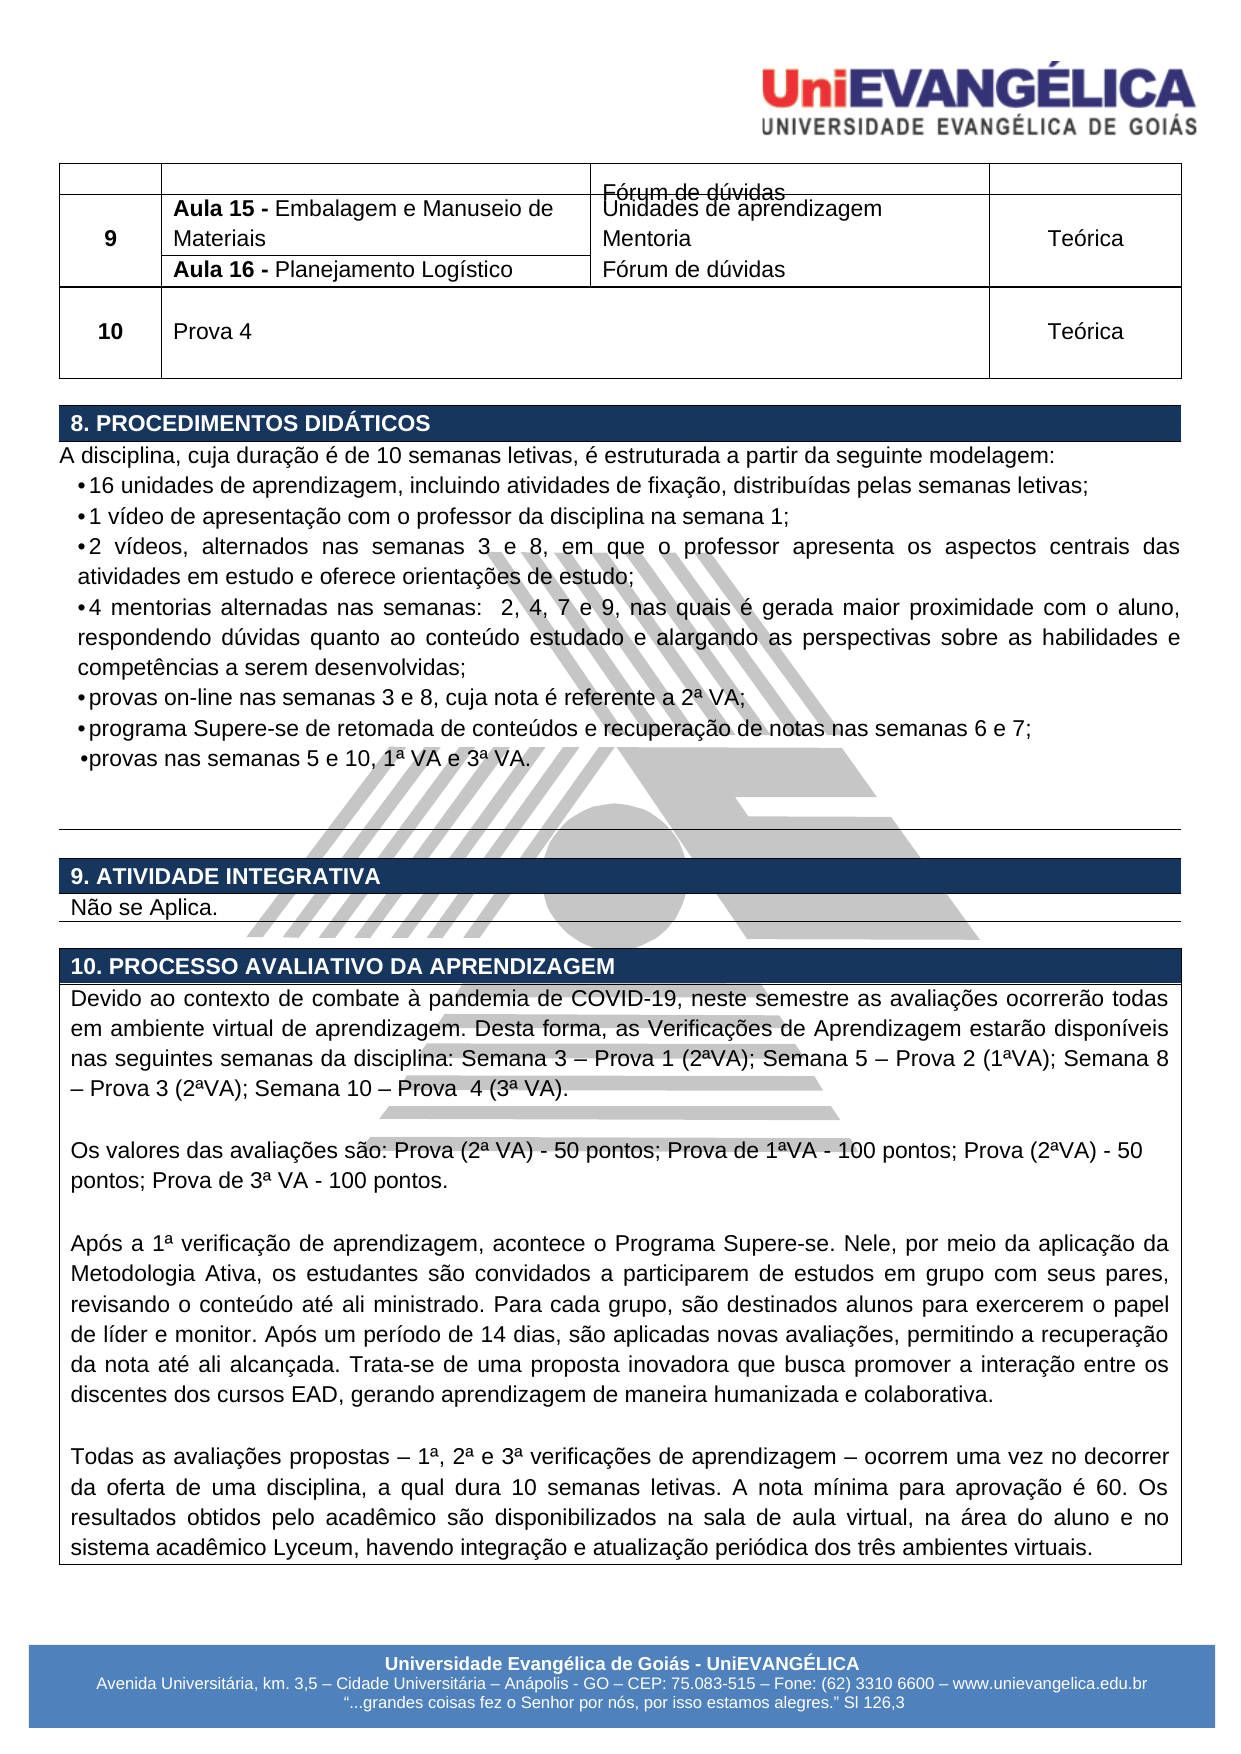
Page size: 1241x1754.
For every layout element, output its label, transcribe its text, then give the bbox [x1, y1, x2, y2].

table_cell Unidades de aprendizagem Mentoria Fórum de dúvidas [591, 195, 989, 286]
table_cell Devido ao contexto de combate à pandemia de COVID-19, neste semestre as avaliações ocorrerão todas em ambiente virtual de aprendizagem. Desta forma, as Verificações de Aprendizagem estarão disponíveis nas seguintes semanas da disciplina: Semana 3 – Prova 1 (2ªVA); Semana 5 – Prova 2 (1ªVA); Semana 8 – Prova 3 (2ªVA); Semana 10 – Prova 4 (3ª VA). Os valores das avaliações são: Prova (2ª VA) - 50 pontos; Prova de 1ªVA - 100 pontos; Prova (2ªVA) - 50 pontos; Prova de 3ª VA - 100 pontos. Após a 1ª verificação de aprendizagem, acontece o Programa Supere-se. Nele, por meio da aplicação da Metodologia Ativa, os estudantes são convidados a participarem de estudos em grupo com seus pares, revisando o conteúdo até ali ministrado. Para cada grupo, são destinados alunos para exercerem o papel de líder e monitor. Após um período de 14 dias, são aplicadas novas avaliações, permitindo a recuperação da nota até ali alcançada. Trata-se de uma proposta inovadora que busca promover a interação entre os discentes dos cursos EAD, gerando aprendizagem de maneira humanizada e colaborativa. Todas as avaliações propostas – 1ª, 2ª e 3ª verificações de aprendizagem – ocorrem uma vez no decorrer da oferta de uma disciplina, a qual dura 10 semanas letivas. A nota mínima para aprovação é 60. Os resultados obtidos pelo acadêmico são disponibilizados na sala de aula virtual, na área do aluno e no sistema acadêmico Lyceum, havendo integração e atualização periódica dos três ambientes virtuais. [60, 985, 1181, 1564]
picture [762, 61, 1198, 138]
table_cell 10 [60, 288, 161, 378]
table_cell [162, 164, 590, 194]
table_cell Aula 15 - Embalagem e Manuseio de Materiais [162, 195, 590, 255]
table_header 8. PROCEDIMENTOS DIDÁTICOS [59, 406, 1181, 441]
text A disciplina, cuja duração é de 10 semanas letivas, é estruturada a partir da seguinte modelagem: [59, 442, 1181, 468]
text • provas on-line nas semanas 3 e 8, cuja nota é referente a 2ª VA; [77, 684, 1181, 711]
text • 2 vídeos, alternados nas semanas 3 e 8, em que o professor apresenta os aspectos centrais das atividades em estudo e oferece orientações de estudo; [77, 533, 1181, 590]
text • 4 mentorias alternadas nas semanas: 2, 4, 7 e 9, nas quais é gerada maior proximidade com o aluno, respondendo dúvidas quanto ao conteúdo estudado e alargando as perspectivas sobre as habilidades e competências a serem desenvolvidas; [77, 593, 1181, 680]
text • programa Supere-se de retomada de conteúdos e recuperação de notas nas semanas 6 e 7; [77, 715, 1181, 741]
table_cell Aula 16 - Planejamento Logístico [162, 256, 590, 286]
table_cell 9 [60, 195, 161, 286]
text • 1 vídeo de apresentação com o professor da disciplina na semana 1; [77, 503, 1181, 529]
table_cell Teórica [990, 195, 1181, 286]
table_cell Prova 4 [162, 288, 989, 378]
table_header 9. ATIVIDADE INTEGRATIVA [59, 859, 1181, 893]
table_cell Não se Aplica. [59, 894, 1181, 921]
table_cell Teórica [990, 288, 1181, 378]
text • 16 unidades de aprendizagem, incluindo atividades de fixação, distribuídas pelas semanas letivas; [77, 472, 1181, 498]
text • provas nas semanas 5 e 10, 1ª VA e 3ª VA. [74, 745, 1181, 772]
table_header 10. PROCESSO AVALIATIVO DA APRENDIZAGEM [60, 949, 1181, 983]
